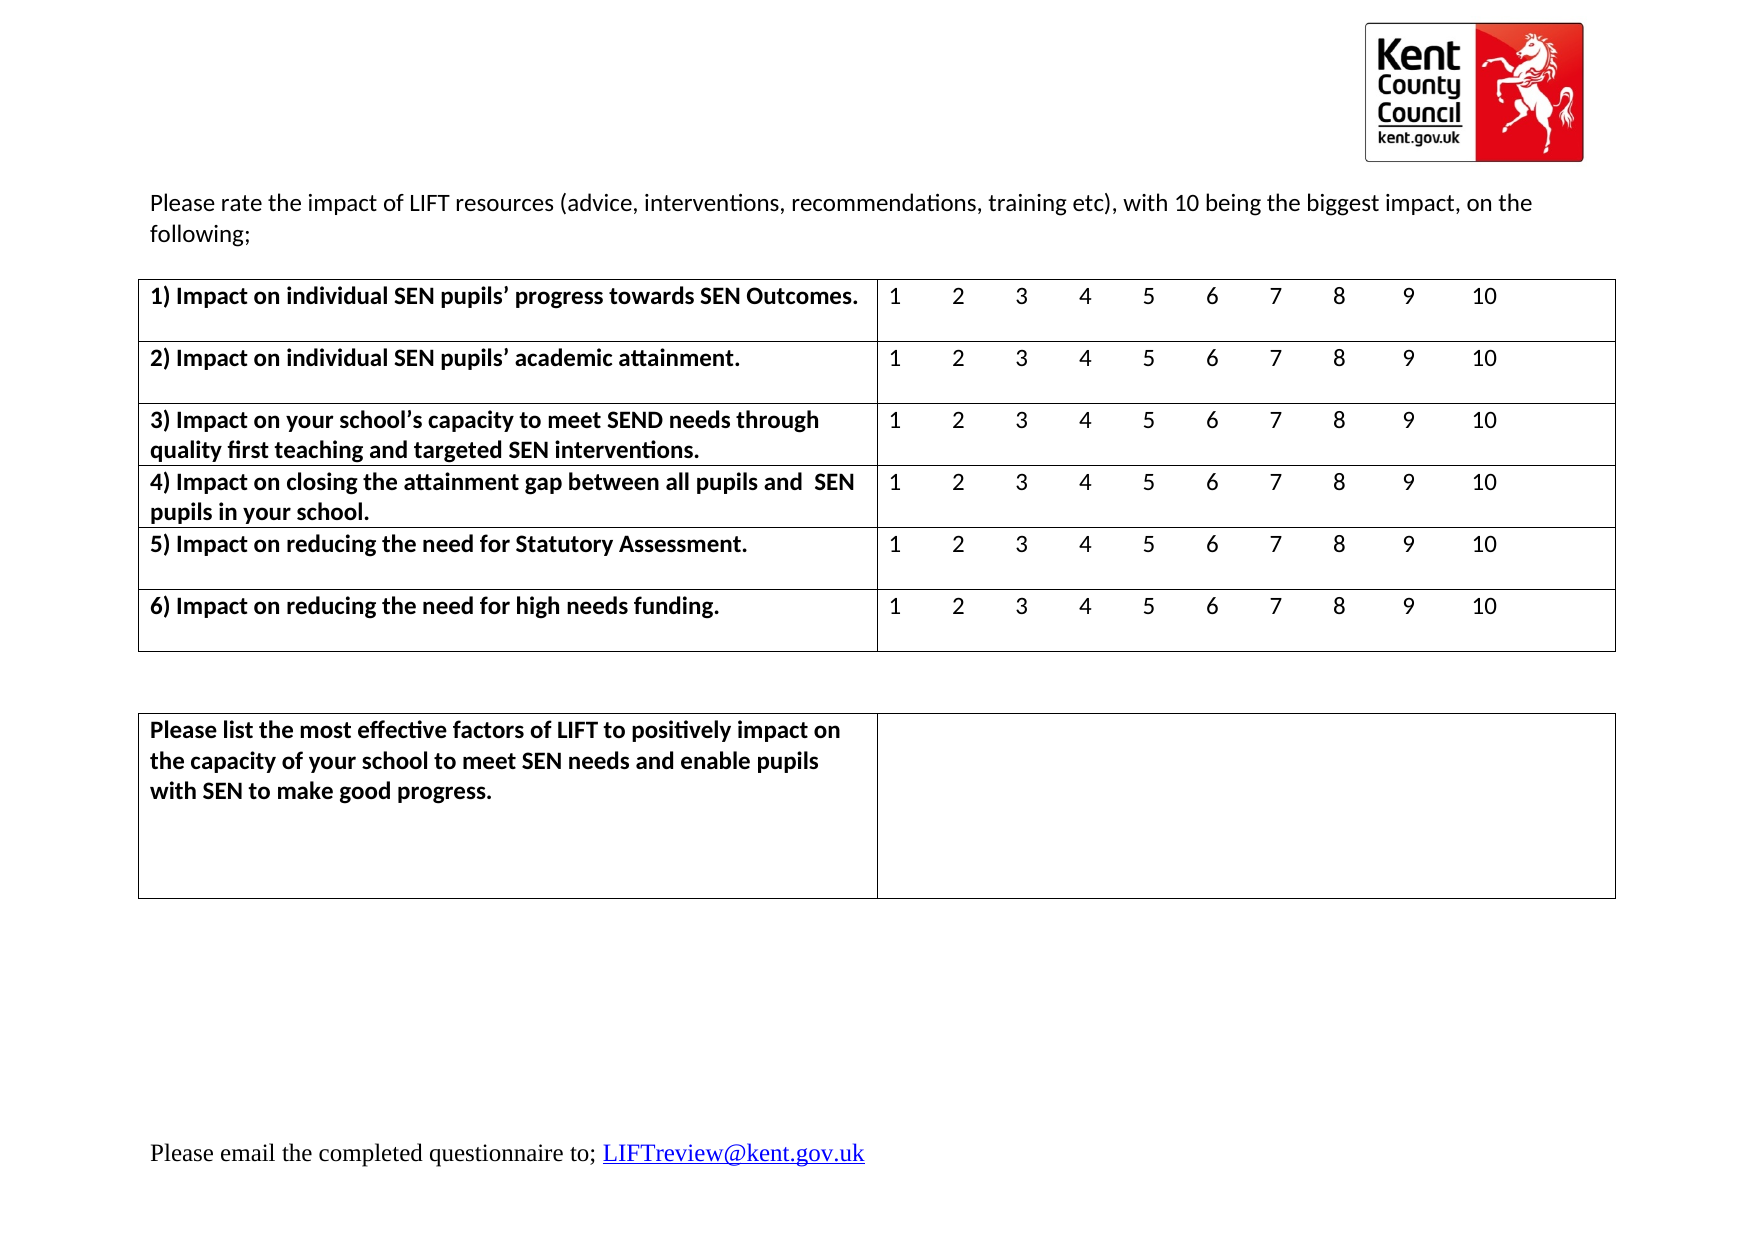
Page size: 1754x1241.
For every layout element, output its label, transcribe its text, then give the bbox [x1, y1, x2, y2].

table_cell 2) Impact on individual SEN pupils’ academic attainment. [139, 342, 877, 403]
table_cell 1 2 3 4 5 6 7 8 9 10 [878, 466, 1615, 527]
table_cell 5) Impact on reducing the need for Statutory Assessment. [139, 528, 877, 589]
table_cell 1 2 3 4 5 6 7 8 9 10 [878, 528, 1615, 589]
table_header [878, 714, 1615, 897]
table_header Please list the most effective factors of LIFT to positively impact on the capacity of your school to meet SEN needs and enable pupils with SEN to make good progress. [139, 714, 877, 897]
table_cell 1 2 3 4 5 6 7 8 9 10 [878, 404, 1615, 465]
table_cell 3) Impact on your school’s capacity to meet SEND needs through quality first teaching and targeted SEN interventions. [139, 404, 877, 465]
table_header 1 2 3 4 5 6 7 8 9 10 [878, 280, 1615, 341]
picture [1360, 16, 1588, 168]
table_cell 4) Impact on closing the attainment gap between all pupils and SEN pupils in your school. [139, 466, 877, 527]
table_cell 1 2 3 4 5 6 7 8 9 10 [878, 342, 1615, 403]
table_cell 1 2 3 4 5 6 7 8 9 10 [878, 590, 1615, 651]
table_cell 6) Impact on reducing the need for high needs funding. [139, 590, 877, 651]
text Please rate the impact of LIFT resources (advice, interventions, recommendations, training etc), with 10 being the biggest impact, on the following; [150, 187, 1604, 248]
table_header 1) Impact on individual SEN pupils’ progress towards SEN Outcomes. [139, 280, 877, 341]
